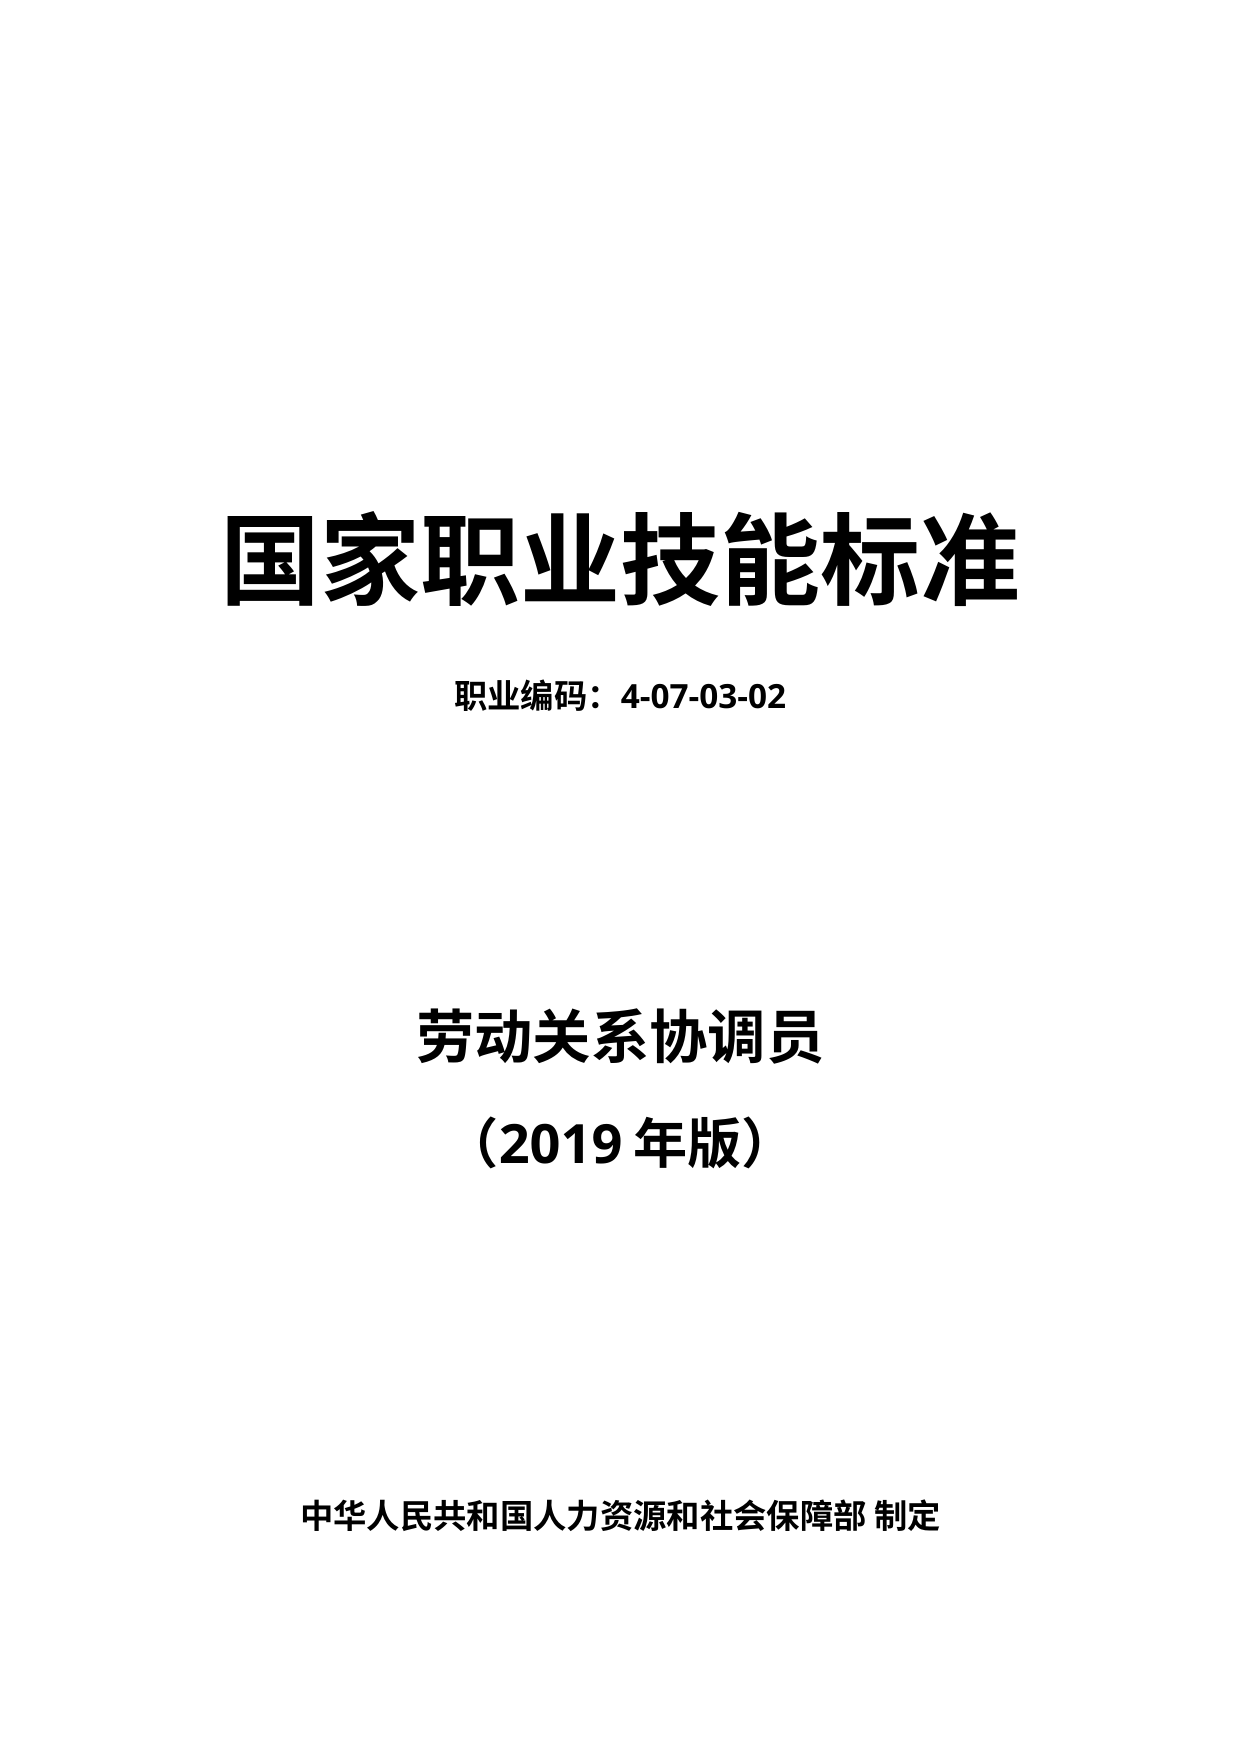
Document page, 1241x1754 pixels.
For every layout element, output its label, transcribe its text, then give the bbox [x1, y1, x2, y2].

text （2019年版） [112, 1101, 1128, 1179]
text 职业编码：4-07-03-02 [112, 670, 1128, 718]
text 劳动关系协调员 [112, 991, 1128, 1075]
text 中华人民共和国人力资源和社会保障部 制定 [112, 1490, 1128, 1538]
text 国家职业技能标准 [112, 482, 1128, 627]
